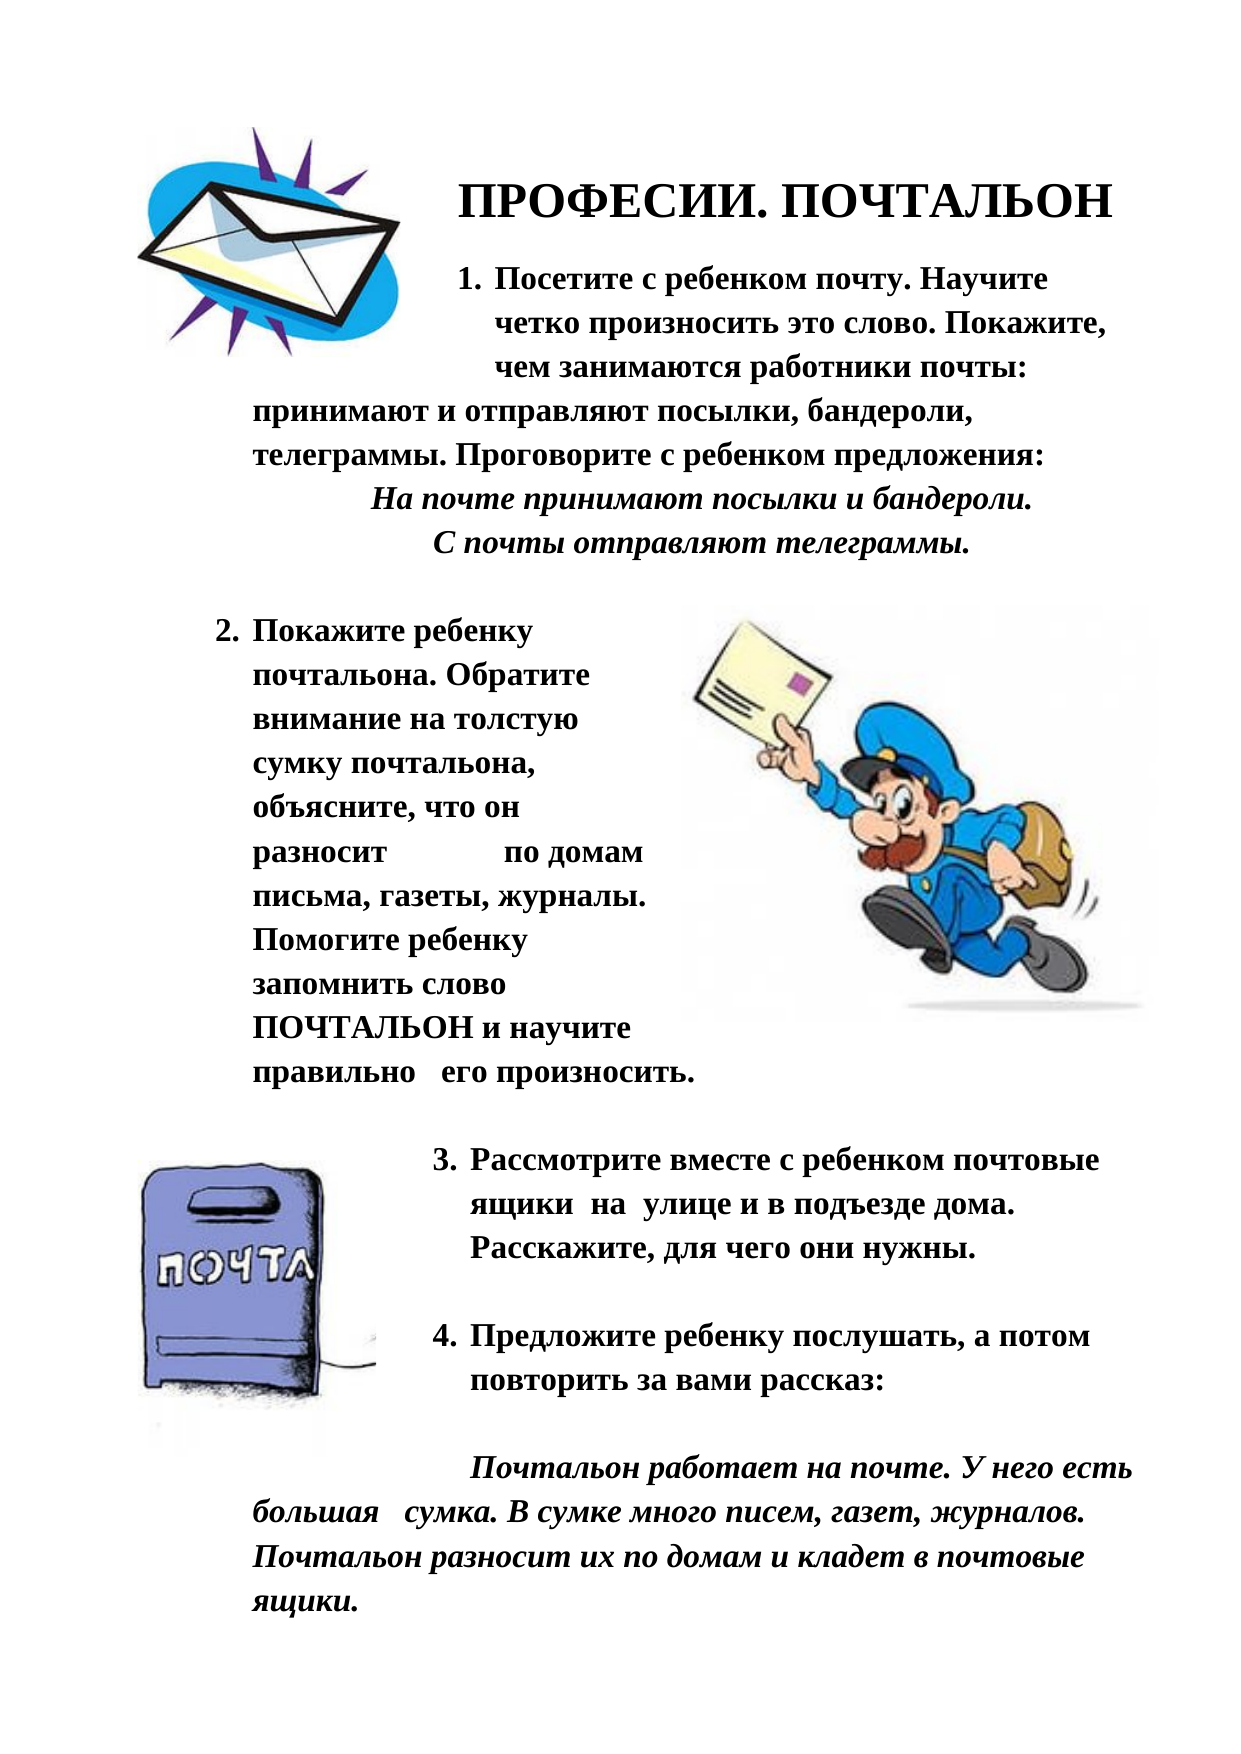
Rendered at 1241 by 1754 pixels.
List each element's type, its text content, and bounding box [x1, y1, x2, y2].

picture [137, 1160, 377, 1457]
list С почты отправляют телеграммы. [252, 522, 1152, 561]
list Рассмотрите вместе с ребенком почтовые ящики на улице и в подъезде дома. Расскажите, для чего они нужны. [215, 1139, 1152, 1266]
list Предложите ребенку послушать, а потом повторить за вами рассказ: [377, 1316, 1152, 1398]
list На почте принимают посылки и бандероли. [252, 478, 1152, 517]
text ПРОФЕСИИ. ПОЧТАЛЬОН [401, 171, 1152, 229]
list Посетите с ребенком почту. Научите четко произносить это слово. Покажите, чем занимаются работники почты: принимают и отправляют посылки, бандероли, телеграммы. Проговорите с ребенком предложения: [215, 258, 1152, 473]
picture [680, 605, 1160, 1022]
list Почтальон работает на почте. У него есть большая сумка. В сумке много писем, газет, журналов. Почтальон разносит их по домам и кладет в почтовые ящики. [252, 1448, 1152, 1618]
picture [137, 127, 401, 357]
